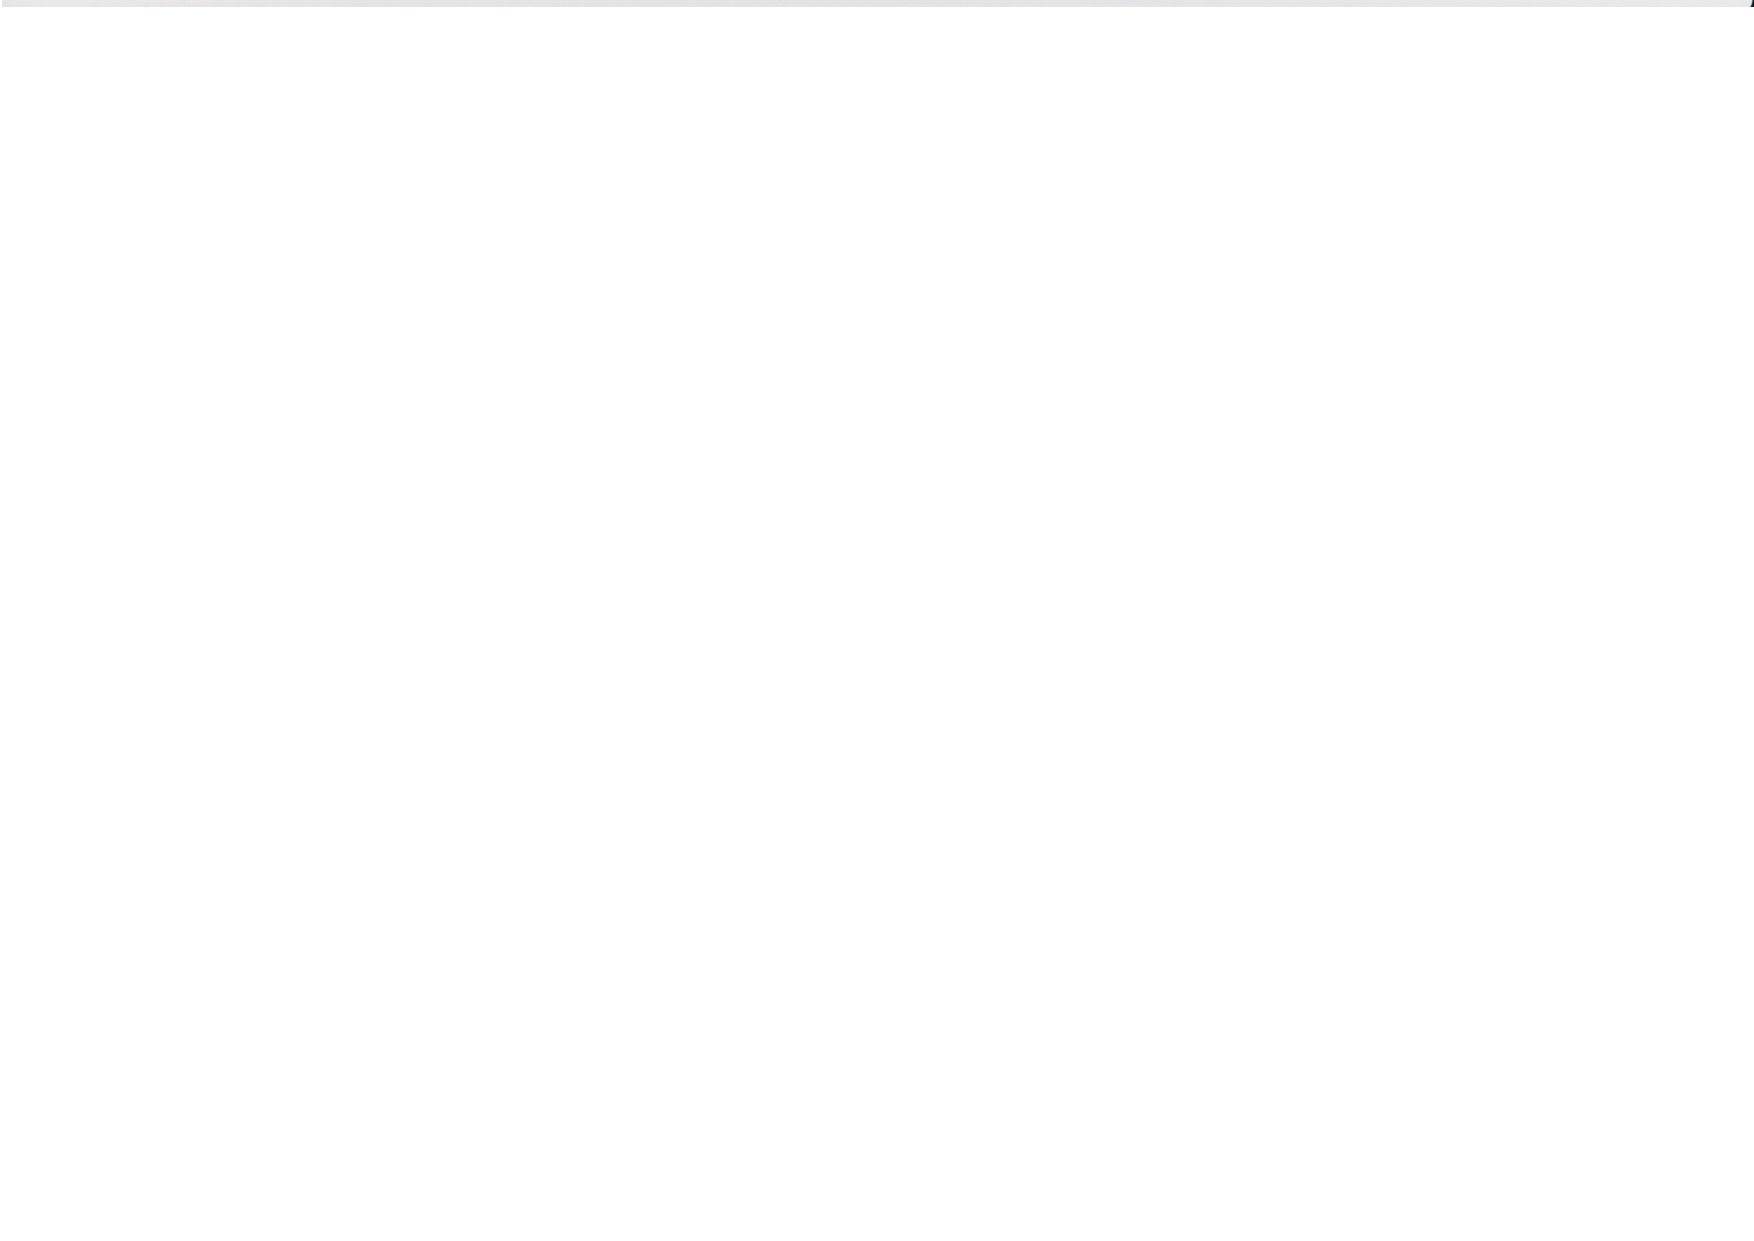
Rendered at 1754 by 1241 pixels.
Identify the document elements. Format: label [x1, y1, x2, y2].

picture [4, 0, 1753, 7]
